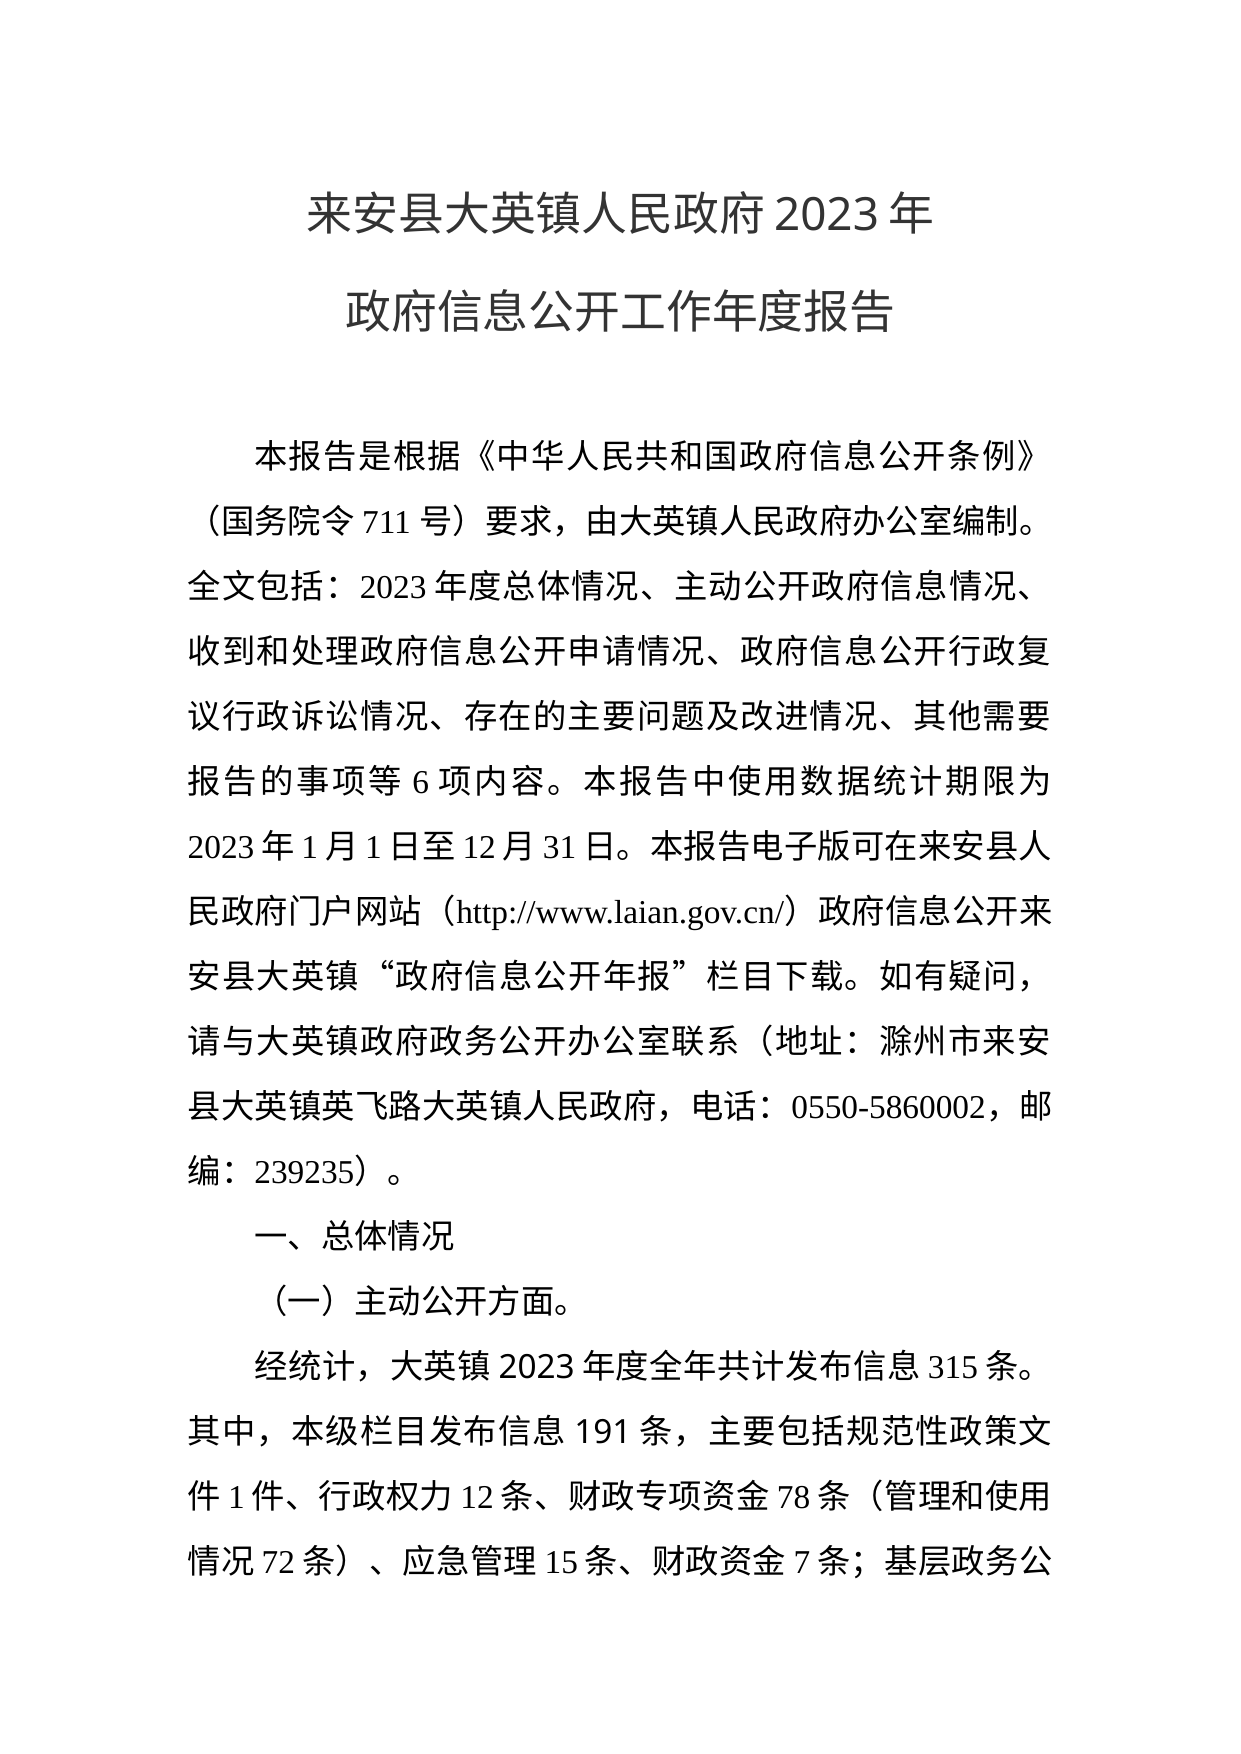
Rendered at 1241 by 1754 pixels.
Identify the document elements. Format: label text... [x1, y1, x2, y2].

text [187, 1332, 1053, 1592]
text 一、总体情况 [187, 1202, 1053, 1267]
text （一）主动公开方面。 [187, 1267, 1053, 1332]
text 本报告是根据《中华人民共和国政府信息公开条例》（国务院令 711 号）要求，由大英镇人民政府办公室编制。全文包括：2023年度总体情况、主动公开政府信息情况、收到和处理政府信息公开申请情况、政府信息公开行政复议行政诉讼情况、存在的主要问题及改进情况、其他需要报告的事项等6项内容。本报告中使用数据统计期限为2023年1月1日至12月31日。本报告电子版可在来安县人民政府门户网站（http://www.laian.gov.cn/）政府信息公开来安县大英镇“政府信息公开年报”栏目下载。如有疑问，请与大英镇政府政务公开办公室联系（地址：滁州市来安县大英镇英飞路大英镇人民政府，电话：0550-5860002，邮编：239235）。 [187, 422, 1053, 1202]
subtitle 来安县大英镇人民政府2023年 [187, 162, 1053, 259]
subtitle 政府信息公开工作年度报告 [187, 259, 1053, 357]
